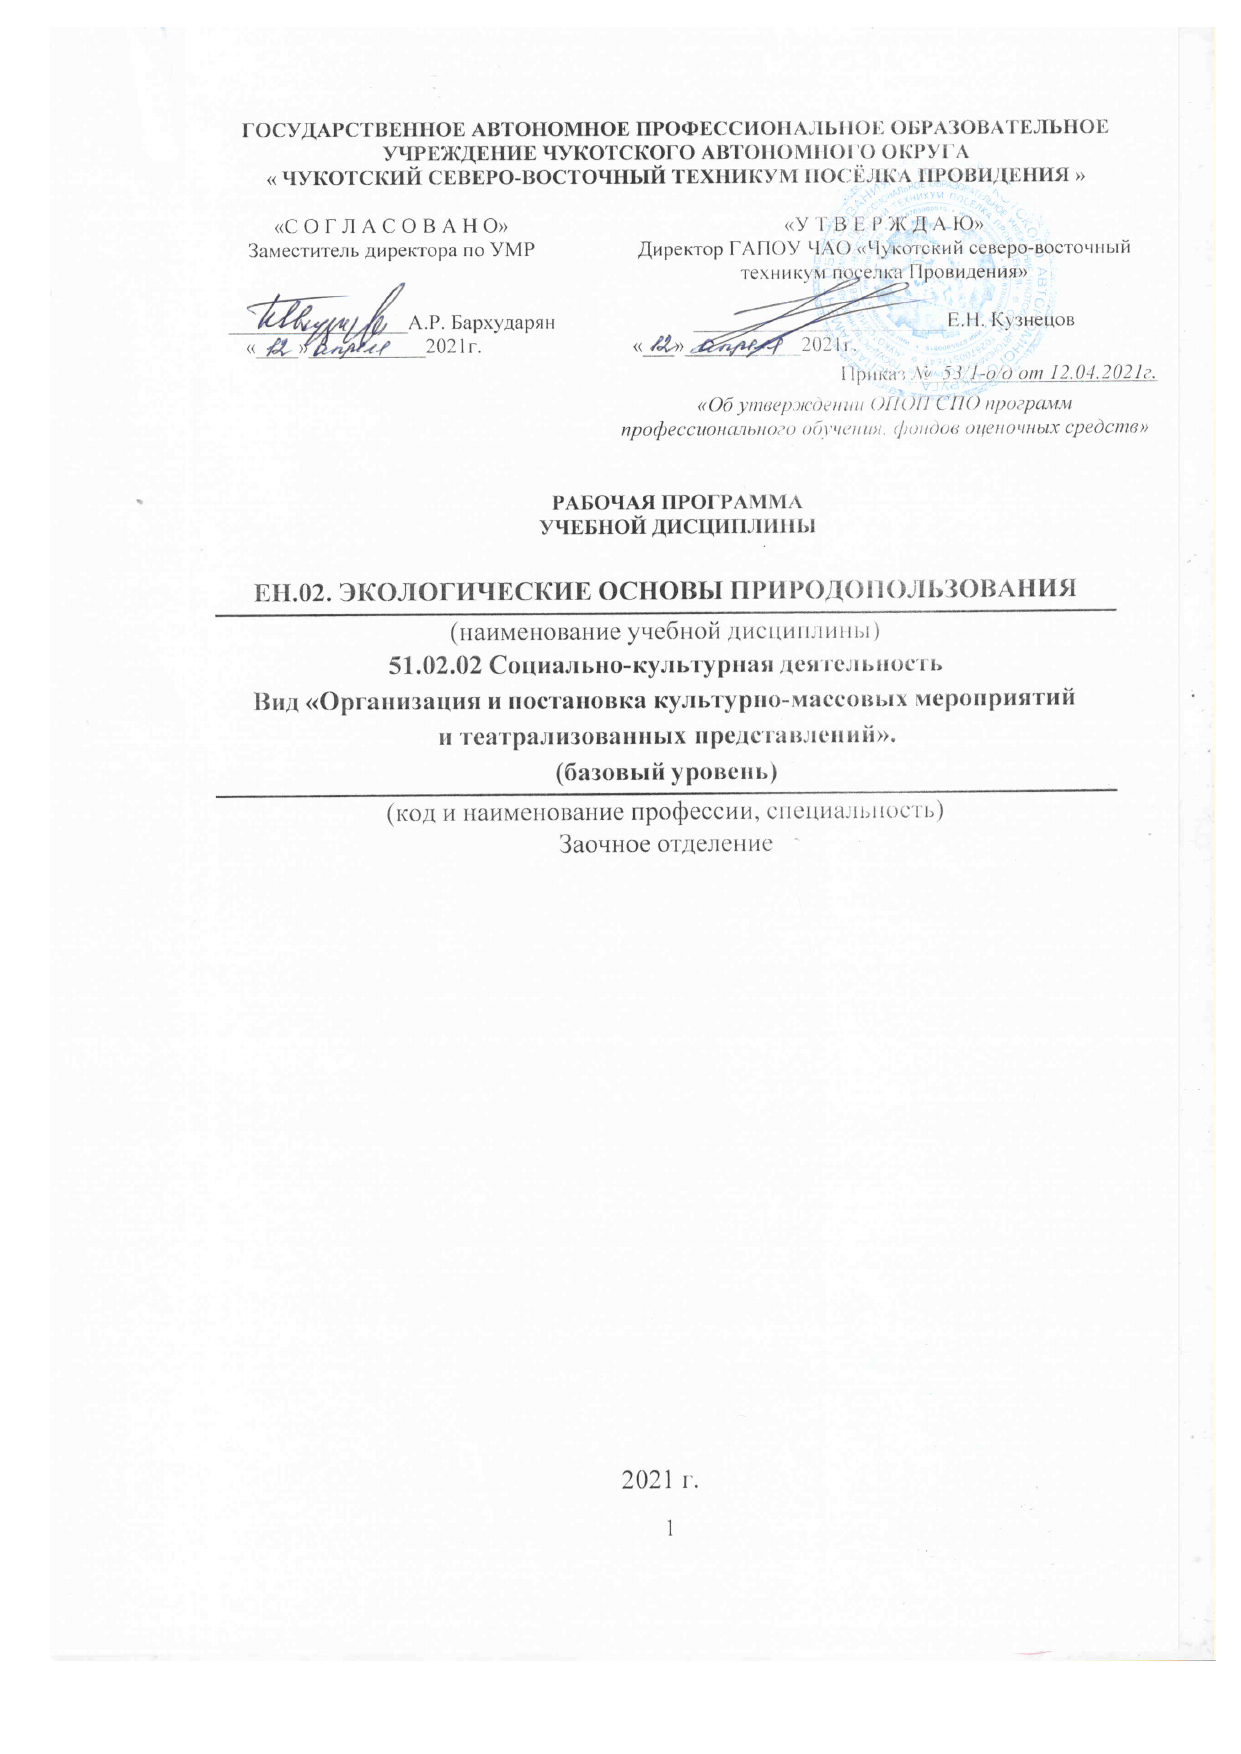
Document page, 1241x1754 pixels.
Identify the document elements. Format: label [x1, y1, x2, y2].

picture [50, 27, 1216, 1662]
